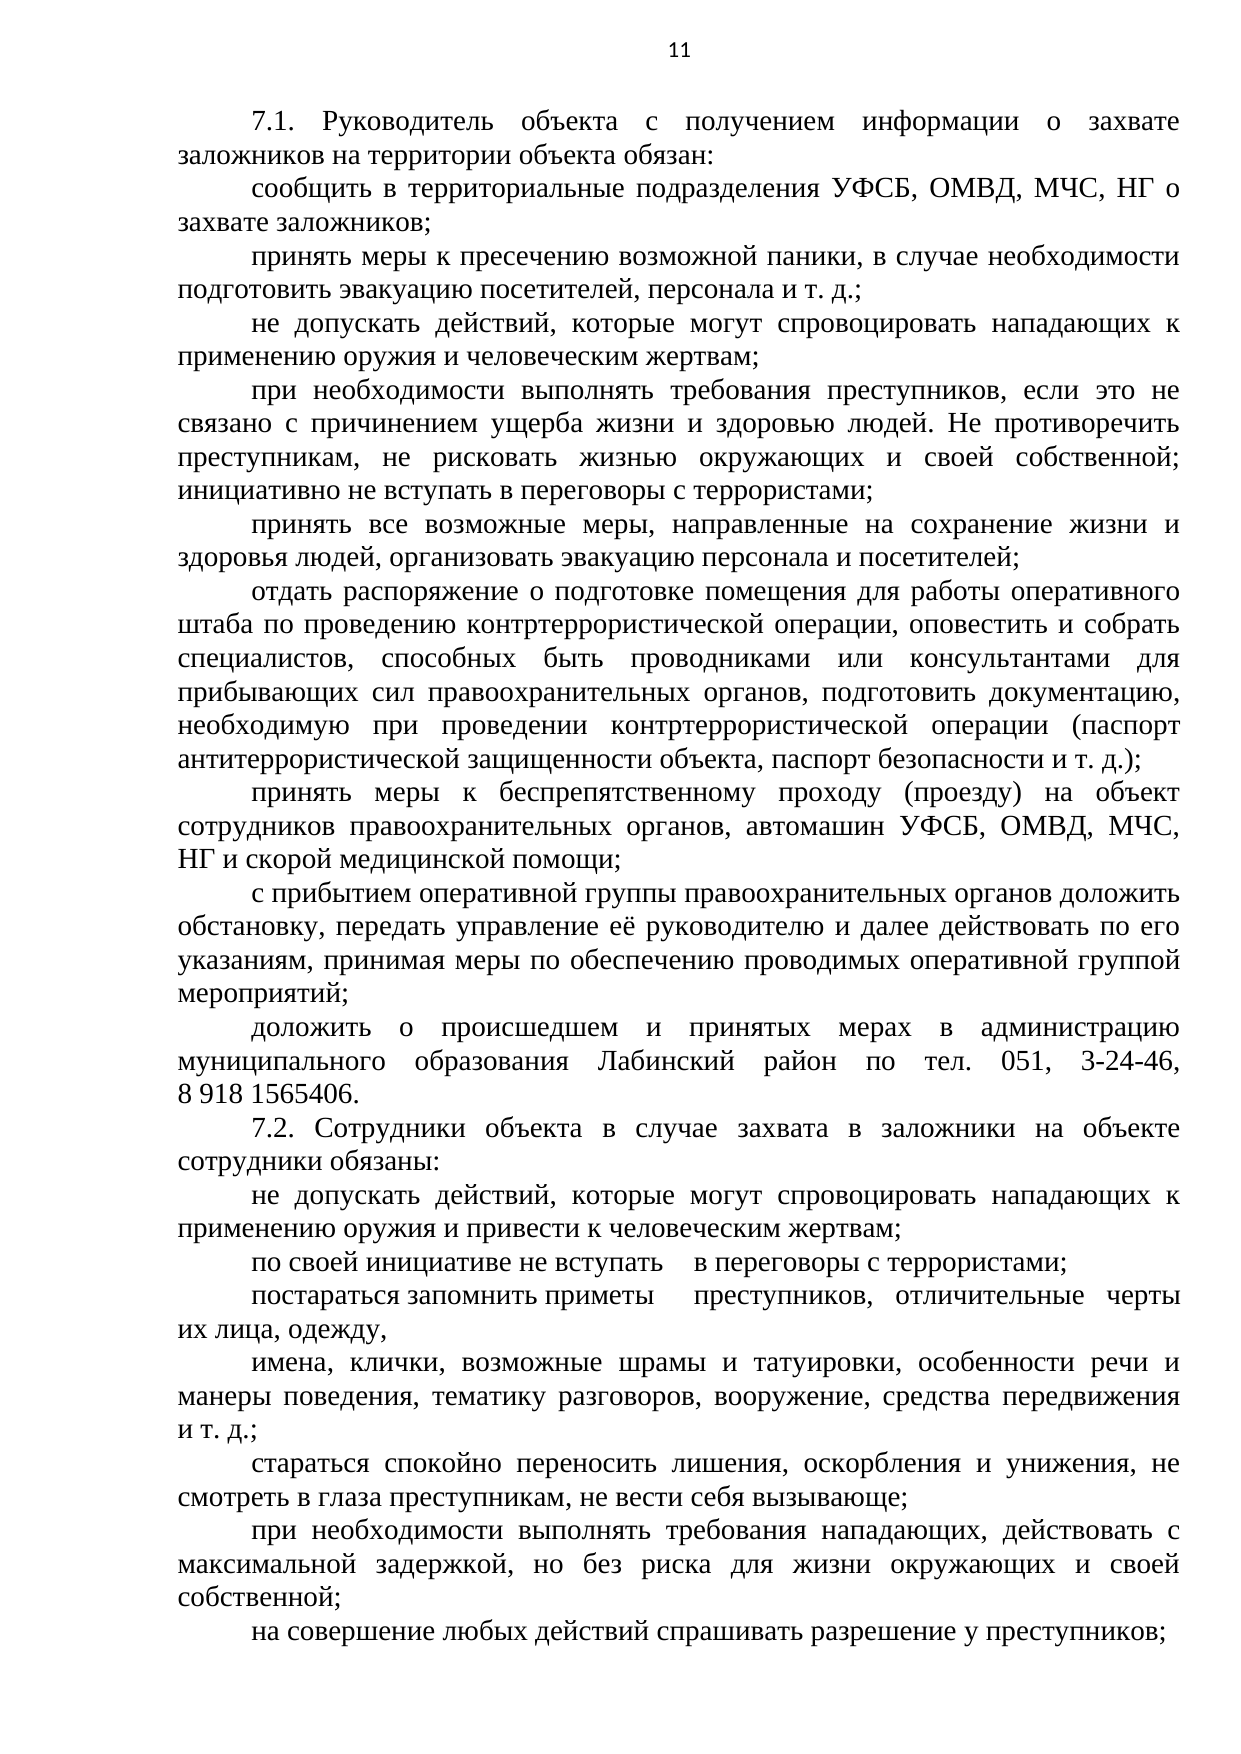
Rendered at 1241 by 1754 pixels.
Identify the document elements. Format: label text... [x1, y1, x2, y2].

text не допускать действий, которые могут спровоцировать нападающих к применению оружия и человеческим жертвам; [177, 305, 1181, 372]
text на совершение любых действий спрашивать разрешение у преступников; [177, 1613, 1181, 1646]
text сообщить в территориальные подразделения УФСБ, ОМВД, МЧС, НГ о захвате заложников; [177, 171, 1181, 238]
text с прибытием оперативной группы правоохранительных органов доложить обстановку, передать управление её руководителю и далее действовать по его указаниям, принимая меры по обеспечению проводимых оперативной группой мероприятий; [177, 875, 1181, 1009]
text стараться спокойно переносить лишения, оскорбления и унижения, не смотреть в глаза преступникам, не вести себя вызывающе; [177, 1445, 1181, 1512]
text принять меры к пресечению возможной паники, в случае необходимости подготовить эвакуацию посетителей, персонала и т. д.; [177, 238, 1181, 305]
text принять меры к беспрепятственному проходу (проезду) на объект сотрудников правоохранительных органов, автомашин УФСБ, ОМВД, МЧС, НГ и скорой медицинской помощи; [177, 774, 1181, 875]
text 7.1. Руководитель объекта с получением информации о захвате заложников на территории объекта обязан: [177, 103, 1181, 171]
text имена, клички, возможные шрамы и татуировки, особенности речи и манеры поведения, тематику разговоров, вооружение, средства передвижения и т. д.; [177, 1344, 1181, 1445]
text при необходимости выполнять требования нападающих, действовать с максимальной задержкой, но без риска для жизни окружающих и своей собственной; [177, 1512, 1181, 1613]
text при необходимости выполнять требования преступников, если это не связано с причинением ущерба жизни и здоровью людей. Не противоречить преступникам, не рисковать жизнью окружающих и своей собственной; инициативно не вступать в переговоры с террористами; [177, 372, 1181, 506]
text 7.2. Сотрудники объекта в случае захвата в заложники на объекте сотрудники обязаны: [177, 1110, 1181, 1177]
text отдать распоряжение о подготовке помещения для работы оперативного штаба по проведению контртеррористической операции, оповестить и собрать специалистов, способных быть проводниками или консультантами для прибывающих сил правоохранительных органов, подготовить документацию, необходимую при проведении контртеррористической операции (паспорт антитеррористической защищенности объекта, паспорт безопасности и т. д.); [177, 573, 1181, 774]
text постараться запомнить приметы преступников, отличительные черты их лица, одежду, [177, 1277, 1181, 1344]
text не допускать действий, которые могут спровоцировать нападающих к применению оружия и привести к человеческим жертвам; [177, 1177, 1181, 1244]
text по своей инициативе не вступать в переговоры с террористами; [177, 1244, 1181, 1277]
text принять все возможные меры, направленные на сохранение жизни и здоровья людей, организовать эвакуацию персонала и посетителей; [177, 506, 1181, 573]
text доложить о происшедшем и принятых мерах в администрацию муниципального образования Лабинский район по тел. 051, 3-24-46, 8 918 1565406. [177, 1009, 1181, 1110]
